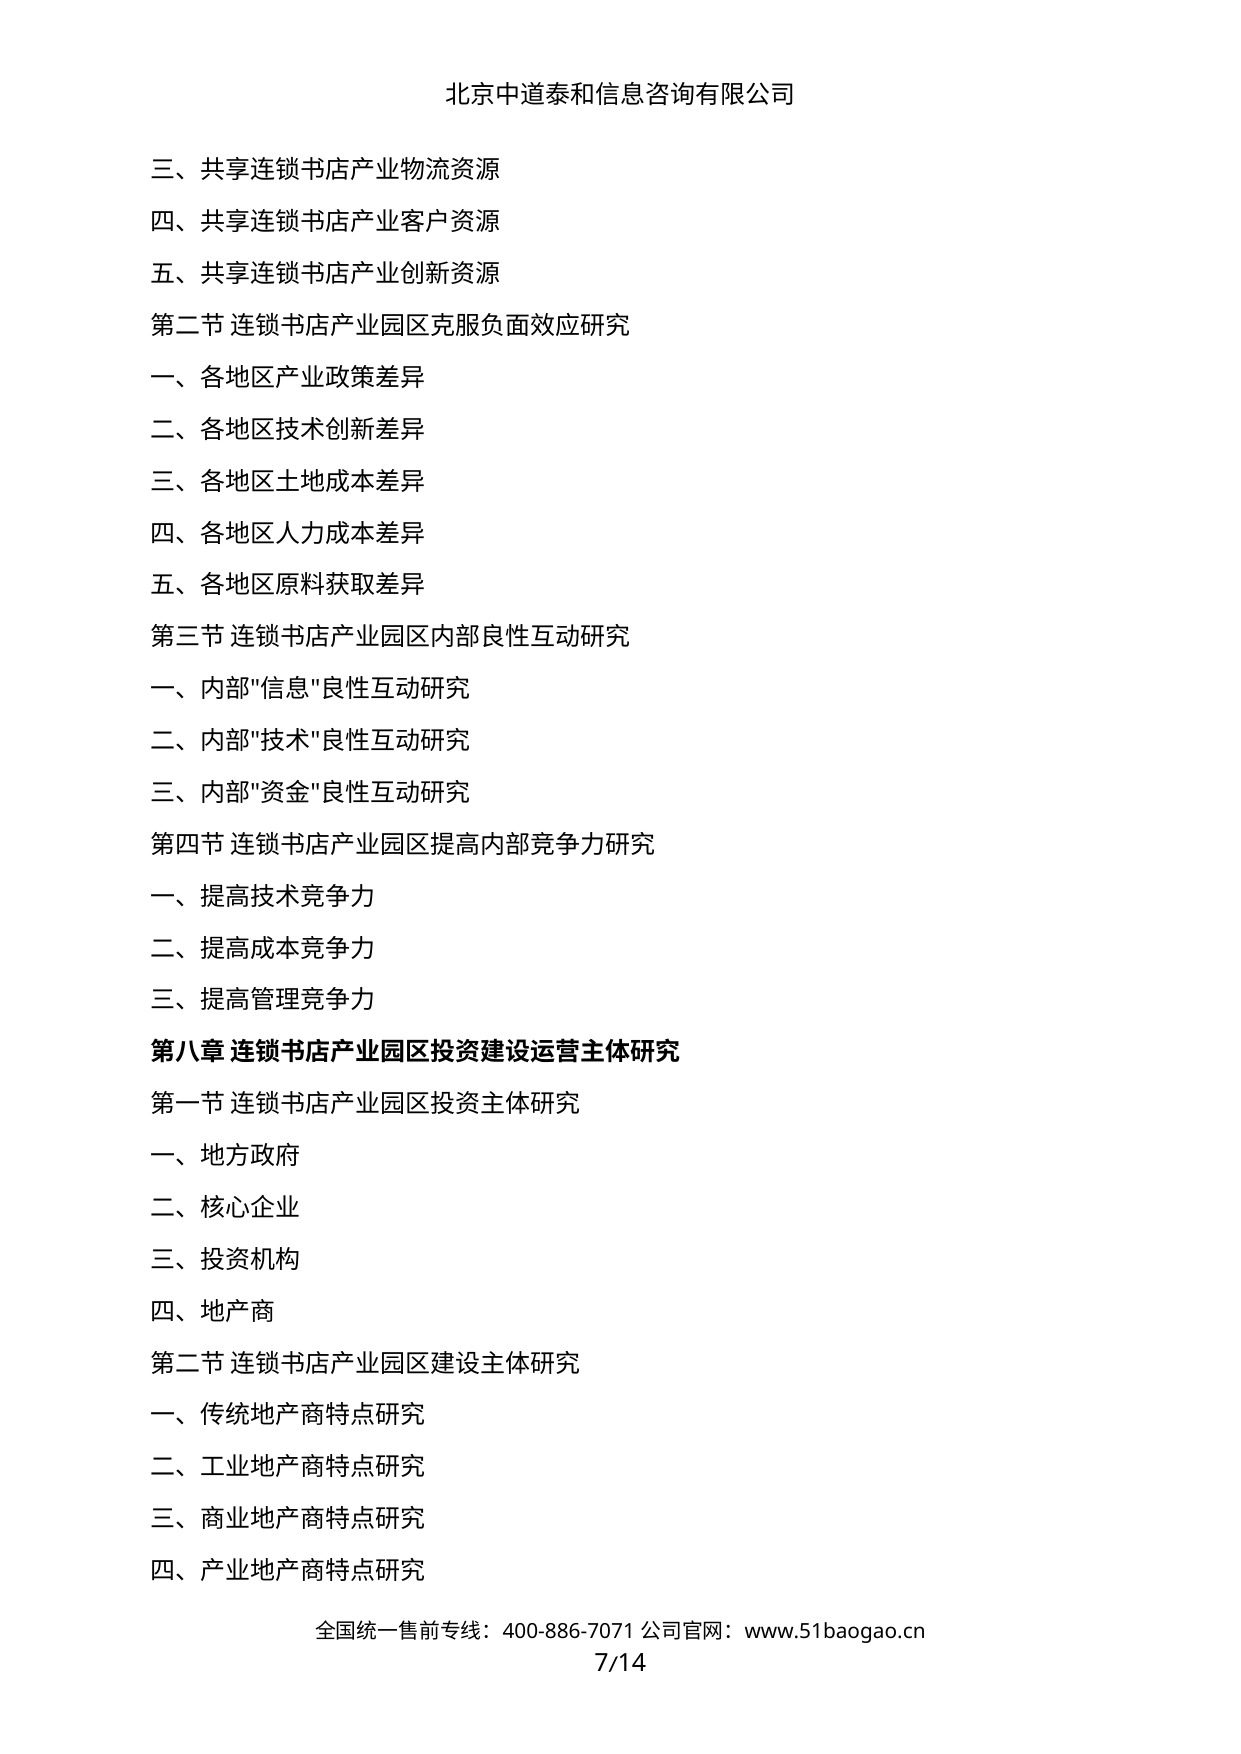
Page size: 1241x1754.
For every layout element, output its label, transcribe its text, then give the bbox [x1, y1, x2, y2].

text 四、各地区人力成本差异 [150, 513, 1090, 549]
text 第八章 连锁书店产业园区投资建设运营主体研究 [150, 1032, 1090, 1068]
text 一、地方政府 [150, 1136, 1090, 1172]
text 第四节 连锁书店产业园区提高内部竞争力研究 [150, 824, 1090, 861]
text 三、共享连锁书店产业物流资源 [150, 150, 1090, 186]
text 一、各地区产业政策差异 [150, 357, 1090, 394]
text 二、各地区技术创新差异 [150, 409, 1090, 446]
text 一、提高技术竞争力 [150, 876, 1090, 912]
text 二、工业地产商特点研究 [150, 1447, 1090, 1483]
text 五、共享连锁书店产业创新资源 [150, 254, 1090, 290]
text 四、产业地产商特点研究 [150, 1551, 1090, 1587]
text 第三节 连锁书店产业园区内部良性互动研究 [150, 617, 1090, 653]
text 二、提高成本竞争力 [150, 928, 1090, 964]
text 第二节 连锁书店产业园区克服负面效应研究 [150, 306, 1090, 342]
text 二、核心企业 [150, 1187, 1090, 1224]
text 一、传统地产商特点研究 [150, 1395, 1090, 1431]
text 一、内部"信息"良性互动研究 [150, 669, 1090, 705]
text 四、地产商 [150, 1291, 1090, 1327]
text 第二节 连锁书店产业园区建设主体研究 [150, 1343, 1090, 1379]
text 第一节 连锁书店产业园区投资主体研究 [150, 1084, 1090, 1120]
text 三、各地区土地成本差异 [150, 461, 1090, 497]
text 三、提高管理竞争力 [150, 980, 1090, 1016]
text 五、各地区原料获取差异 [150, 565, 1090, 601]
text 三、商业地产商特点研究 [150, 1499, 1090, 1535]
text 三、投资机构 [150, 1239, 1090, 1276]
text 四、共享连锁书店产业客户资源 [150, 202, 1090, 238]
text 二、内部"技术"良性互动研究 [150, 721, 1090, 757]
text 三、内部"资金"良性互动研究 [150, 772, 1090, 809]
